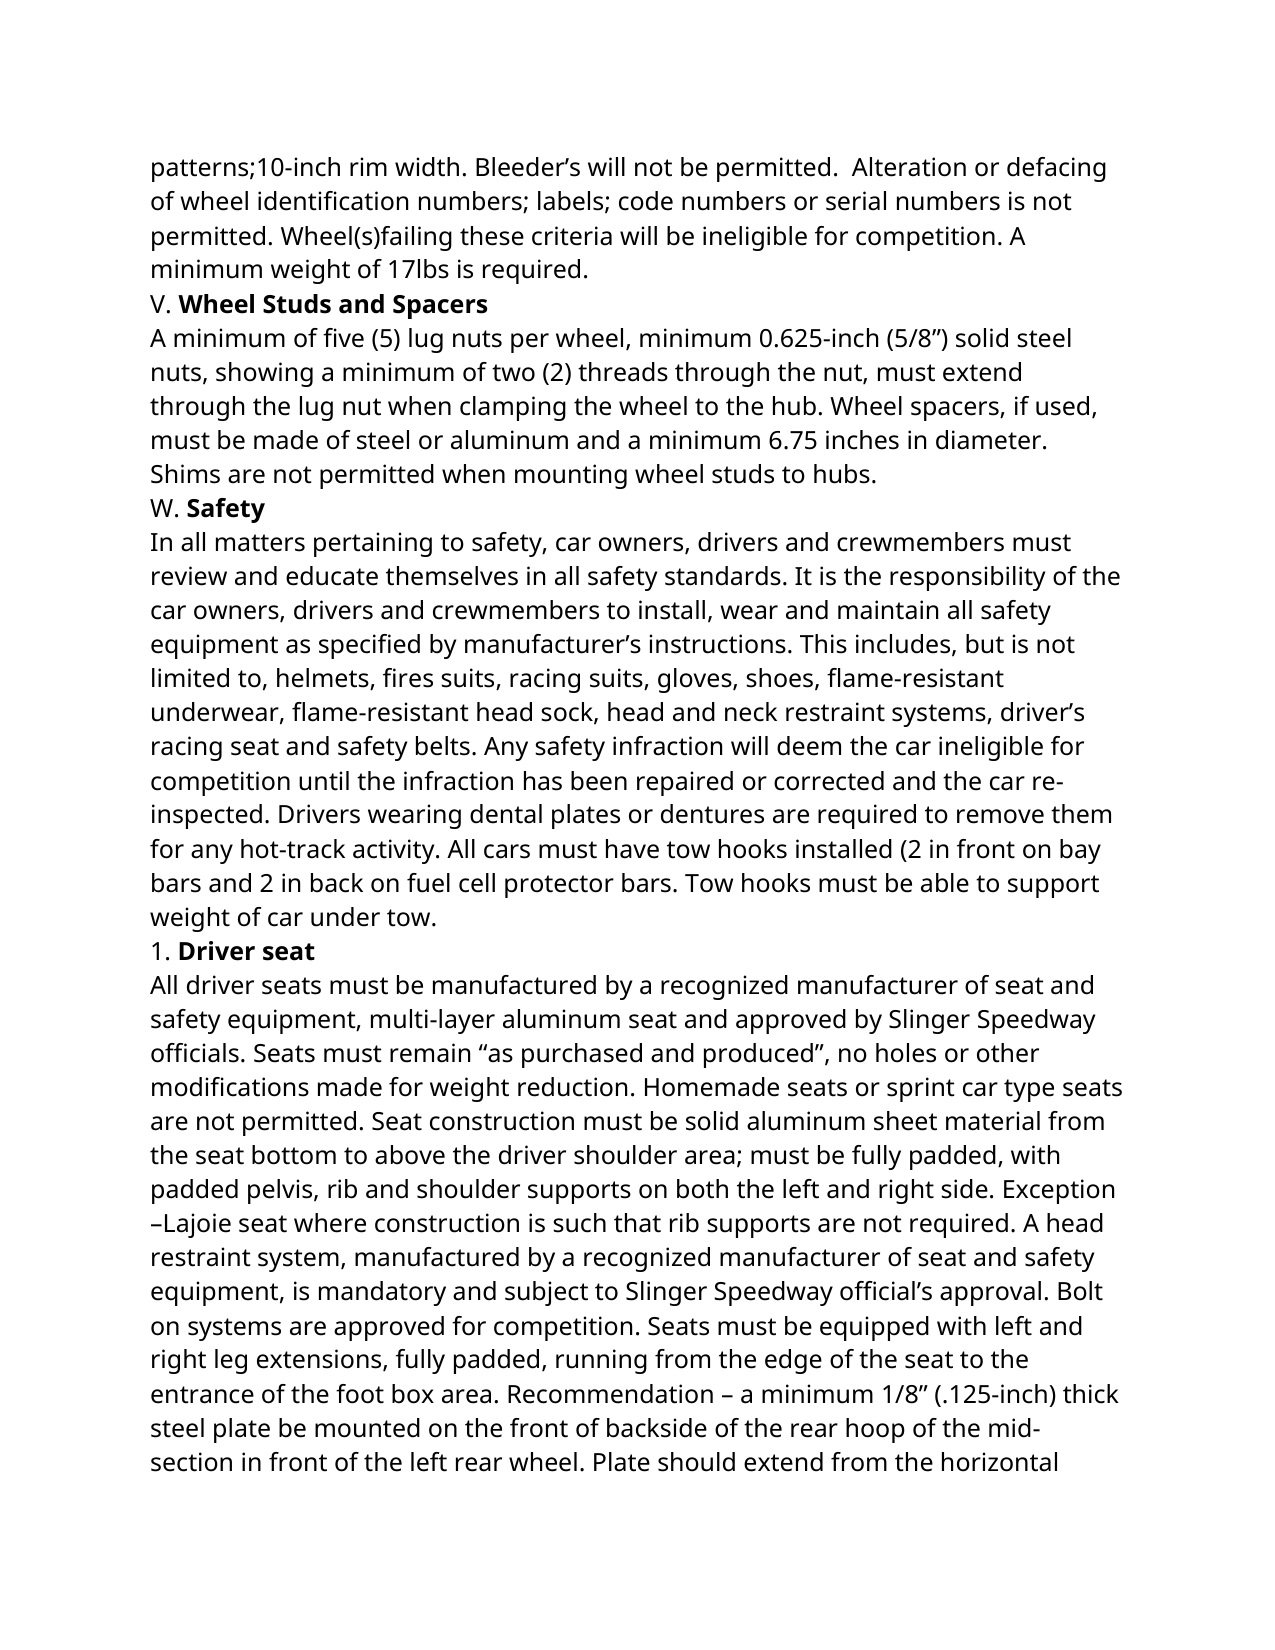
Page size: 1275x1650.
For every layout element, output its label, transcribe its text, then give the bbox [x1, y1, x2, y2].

text V. Wheel Studs and Spacers [150, 286, 1125, 320]
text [150, 967, 1125, 1478]
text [150, 150, 1125, 286]
text W. Safety [150, 491, 1125, 525]
text A minimum of five (5) lug nuts per wheel, minimum 0.625-inch (5/8”) solid steel nuts, showing a minimum of two (2) threads through the nut, must extend through the lug nut when clamping the wheel to the hub. Wheel spacers, if used, must be made of steel or aluminum and a minimum 6.75 inches in diameter. Shims are not permitted when mounting wheel studs to hubs. [150, 320, 1125, 491]
text 1. Driver seat [150, 933, 1125, 967]
text In all matters pertaining to safety, car owners, drivers and crewmembers must review and educate themselves in all safety standards. It is the responsibility of the car owners, drivers and crewmembers to install, wear and maintain all safety equipment as specified by manufacturer’s instructions. This includes, but is not limited to, helmets, fires suits, racing suits, gloves, shoes, flame-resistant underwear, flame-resistant head sock, head and neck restraint systems, driver’s racing seat and safety belts. Any safety infraction will deem the car ineligible for competition until the infraction has been repaired or corrected and the car re-inspected. Drivers wearing dental plates or dentures are required to remove them for any hot-track activity. All cars must have tow hooks installed (2 in front on bay bars and 2 in back on fuel cell protector bars. Tow hooks must be able to support weight of car under tow. [150, 525, 1125, 933]
